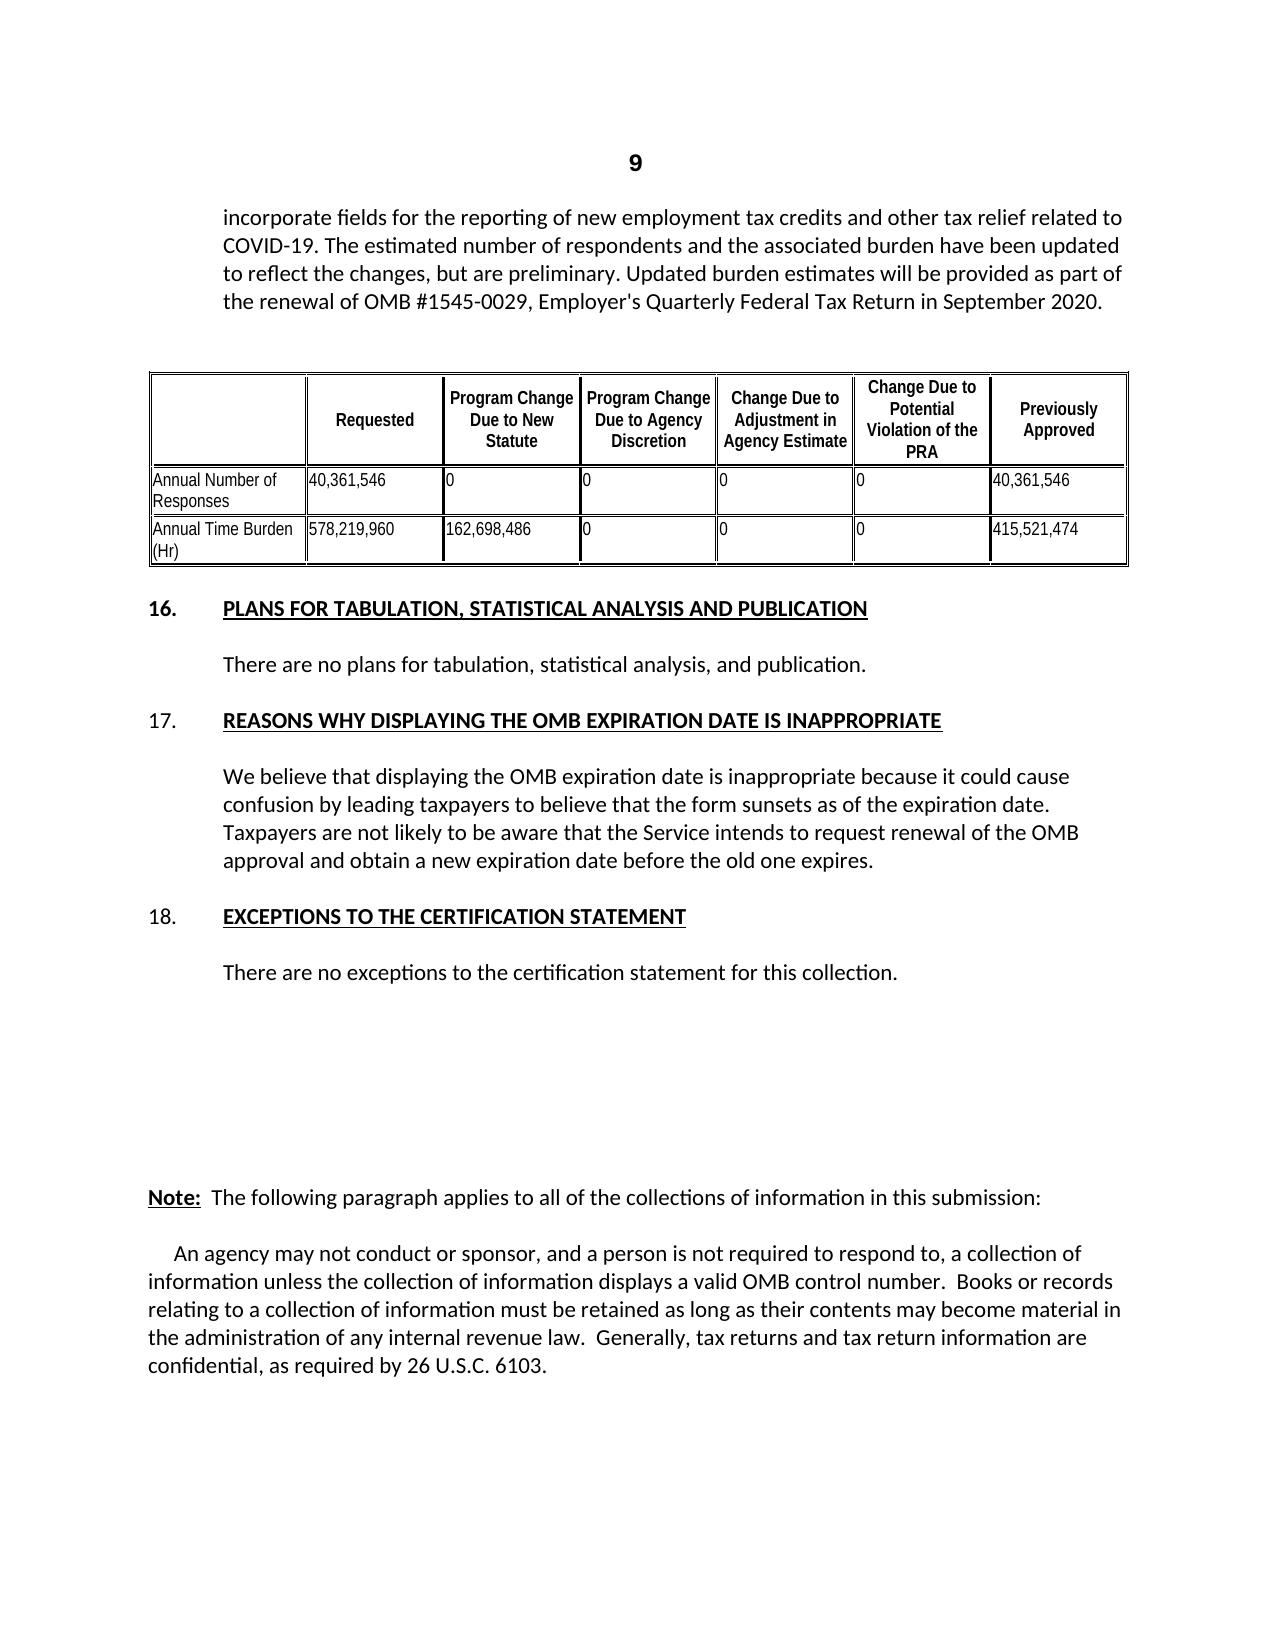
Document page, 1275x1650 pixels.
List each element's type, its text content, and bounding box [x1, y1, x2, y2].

table_cell 0 [855, 468, 989, 513]
text EXCEPTIONS TO THE CERTIFICATION STATEMENT [148, 902, 1125, 931]
text There are no plans for tabulation, statistical analysis, and publication. [223, 650, 1125, 678]
table_cell 578,219,960 [306, 517, 443, 563]
table_cell 40,361,546 [308, 468, 442, 513]
table_header Requested [306, 375, 443, 464]
table_cell 0 [717, 517, 854, 563]
table_cell 0 [445, 468, 579, 513]
table_header Program Change Due to New Statute [443, 373, 580, 464]
text Note: The following paragraph applies to all of the collections of information in this submission: [148, 1183, 1125, 1211]
table_header Change Due to Adjustment in Agency Estimate [717, 375, 854, 464]
table_cell 0 [582, 468, 715, 513]
table_header Previously Approved [990, 375, 1126, 464]
table_cell 0 [718, 468, 852, 513]
table_cell 0 [580, 517, 717, 563]
text An agency may not conduct or sponsor, and a person is not required to respond to, a collection of information unless the collection of information displays a valid OMB control number. Books or records relating to a collection of information must be retained as long as their contents may become material in the administration of any internal revenue law. Generally, tax returns and tax return information are confidential, as required by 26 U.S.C. 6103. [148, 1239, 1125, 1379]
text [223, 203, 1125, 315]
list PLANS FOR TABULATION, STATISTICAL ANALYSIS AND PUBLICATION [148, 594, 1125, 622]
table_cell 40,361,546 [992, 464, 1126, 513]
table_header Change Due to Potential Violation of the PRA [854, 375, 990, 464]
table_cell Annual Time Burden (Hr) [152, 514, 306, 563]
text We believe that displaying the OMB expiration date is inappropriate because it could cause confusion by leading taxpayers to believe that the form sunsets as of the expiration date. Taxpayers are not likely to be aware that the Service intends to request renewal of the OMB approval and obtain a new expiration date before the old one expires. [223, 762, 1125, 874]
text 17. REASONS WHY DISPLAYING THE OMB EXPIRATION DATE IS INAPPROPRIATE [148, 706, 1125, 734]
table_cell 415,521,474 [990, 514, 1126, 563]
table_cell Annual Number of Responses [152, 464, 305, 513]
text There are no exceptions to the certification statement for this collection. [223, 958, 1125, 987]
table_header Program Change Due to Agency Discretion [580, 375, 717, 464]
table_cell 162,698,486 [443, 517, 580, 563]
table_header [152, 375, 306, 464]
table_cell 0 [854, 517, 990, 563]
